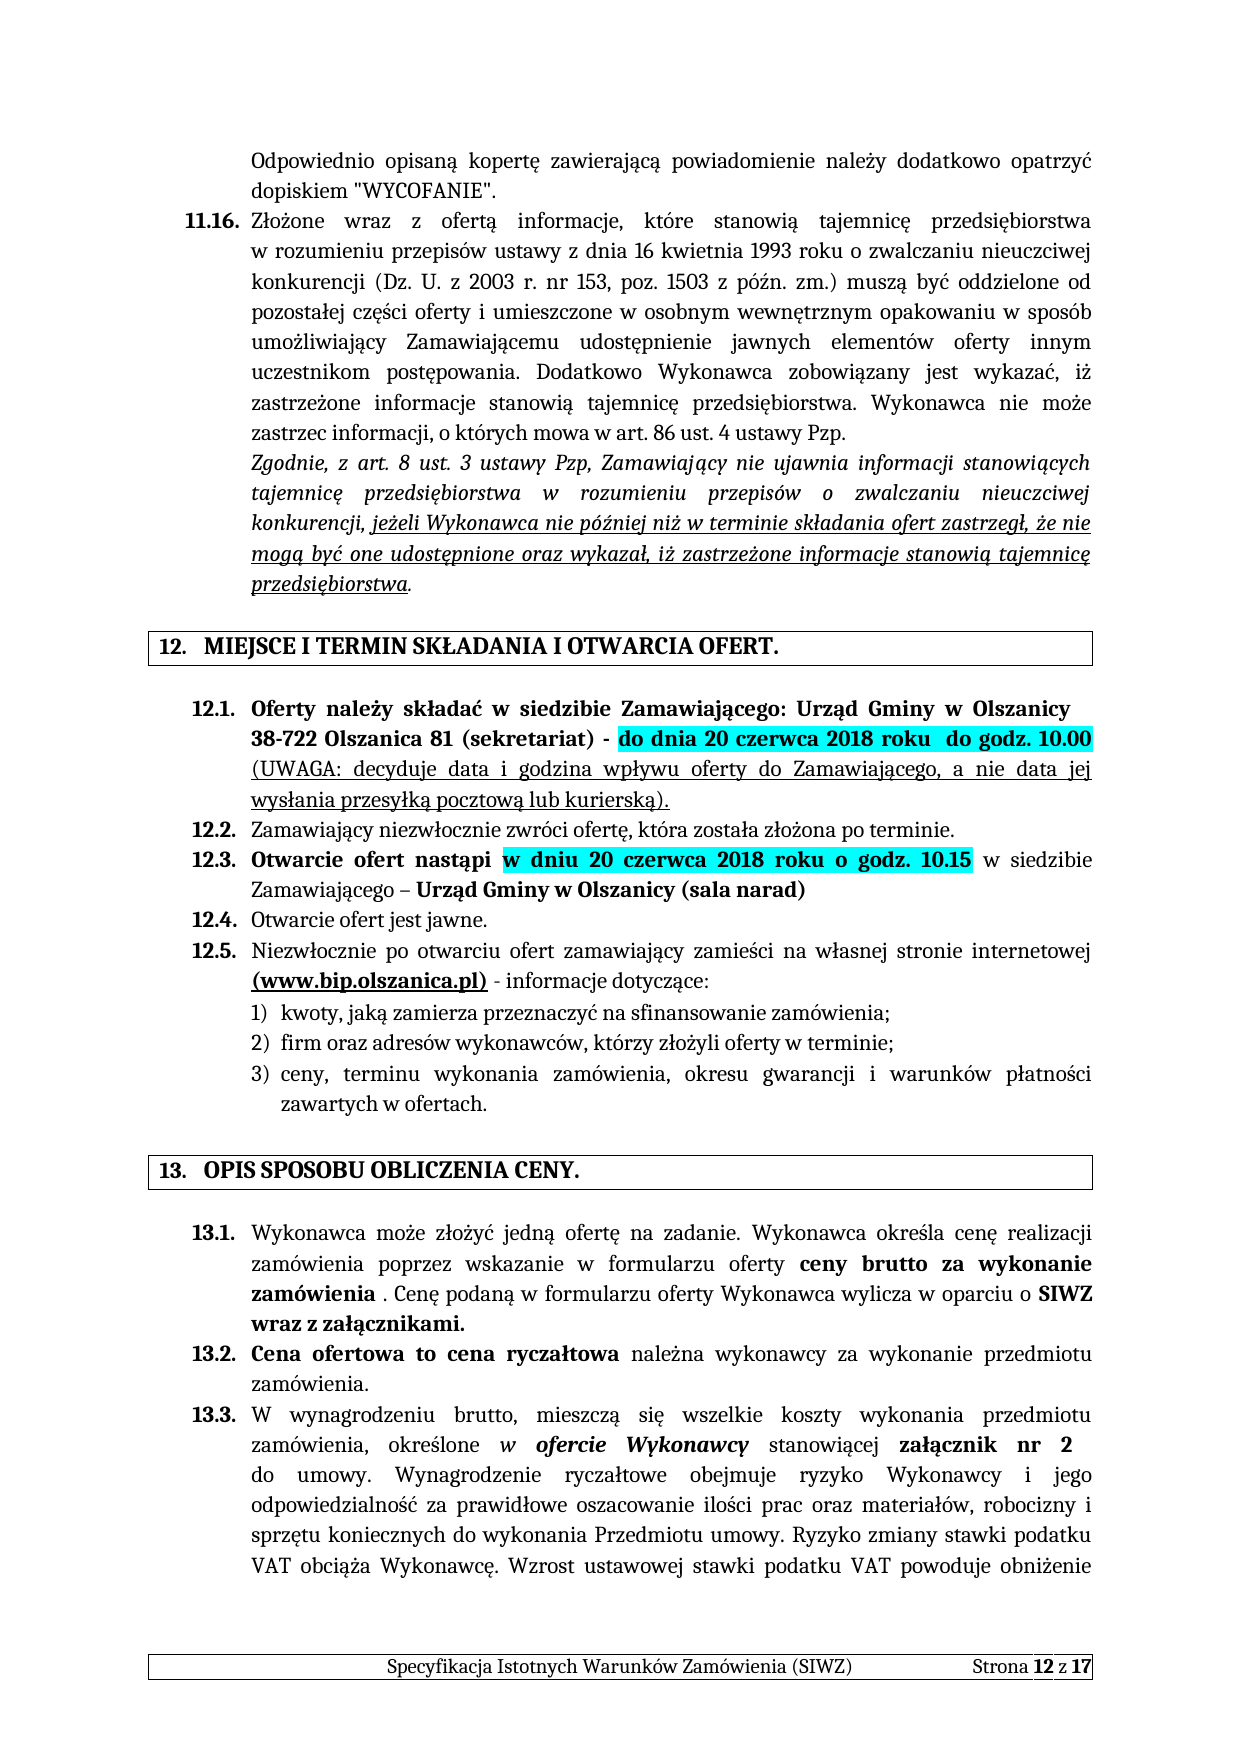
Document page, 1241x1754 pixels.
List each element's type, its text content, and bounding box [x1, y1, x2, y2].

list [192, 1401, 1093, 1579]
list Niezwłocznie po otwarciu ofert zamawiający zamieści na własnej stronie internetowej (www.bip.olszanica.pl) - informacje dotyczące: [192, 937, 1093, 994]
list Złożone wraz z ofertą informacje, które stanowią tajemnicę przedsiębiorstwa w rozumieniu przepisów ustawy z dnia 16 kwietnia 1993 roku o zwalczaniu nieuczciwej konkurencji (Dz. U. z 2003 r. nr 153, poz. 1503 z późn. zm.) muszą być oddzielone od pozostałej części oferty i umieszczone w osobnym wewnętrznym opakowaniu w sposób umożliwiający Zamawiającemu udostępnienie jawnych elementów oferty innym uczestnikom postępowania. Dodatkowo Wykonawca zobowiązany jest wykazać, iż zastrzeżone informacje stanowią tajemnicę przedsiębiorstwa. Wykonawca nie może zastrzec informacji, o których mowa w art. 86 ust. 4 ustawy Pzp. [185, 208, 1093, 446]
list Otwarcie ofert jest jawne. [192, 907, 1093, 934]
list firm oraz adresów wykonawców, którzy złożyli oferty w terminie; [251, 1030, 1093, 1057]
list Wykonawca może złożyć jedną ofertę na zadanie. Wykonawca określa cenę realizacji zamówienia poprzez wskazanie w formularzu oferty ceny brutto za wykonanie zamówienia . Cenę podaną w formularzu oferty Wykonawca wylicza w oparciu o SIWZ wraz z załącznikami. [192, 1220, 1093, 1337]
list Cena ofertowa to cena ryczałtowa należna wykonawcy za wykonanie przedmiotu zamówienia. [192, 1341, 1093, 1397]
list Zamawiający niezwłocznie zwróci ofertę, która została złożona po terminie. [192, 817, 1093, 843]
list kwoty, jaką zamierza przeznaczyć na sfinansowanie zamówienia; [251, 1000, 1093, 1026]
list ceny, terminu wykonania zamówienia, okresu gwarancji i warunków płatności zawartych w ofertach. [251, 1060, 1093, 1117]
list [185, 148, 1093, 204]
list Otwarcie ofert nastąpi w dniu 20 czerwca 2018 roku o godz. 10.15 w siedzibie Zamawiającego – Urząd Gminy w Olszanicy (sala narad) [192, 847, 1093, 903]
table_header OPIS SPOSOBU OBLICZENIA CENY. [149, 1156, 1092, 1189]
table_header MIEJSCE I TERMIN SKŁADANIA I OTWARCIA OFERT. [149, 632, 1092, 664]
text Zgodnie, z art. 8 ust. 3 ustawy Pzp, Zamawiający nie ujawnia informacji stanowiących tajemnicę przedsiębiorstwa w rozumieniu przepisów o zwalczaniu nieuczciwej konkurencji, jeżeli Wykonawca nie później niż w terminie składania ofert zastrzegł, że nie mogą być one udostępnione oraz wykazał, iż zastrzeżone informacje stanowią tajemnicę przedsiębiorstwa. [251, 450, 1093, 597]
list Oferty należy składać w siedzibie Zamawiającego: Urząd Gminy w Olszanicy 38-722 Olszanica 81 (sekretariat) - do dnia 20 czerwca 2018 roku do godz. 10.00 (UWAGA: decyduje data i godzina wpływu oferty do Zamawiającego, a nie data jej wysłania przesyłką pocztową lub kurierską). [192, 696, 1093, 813]
